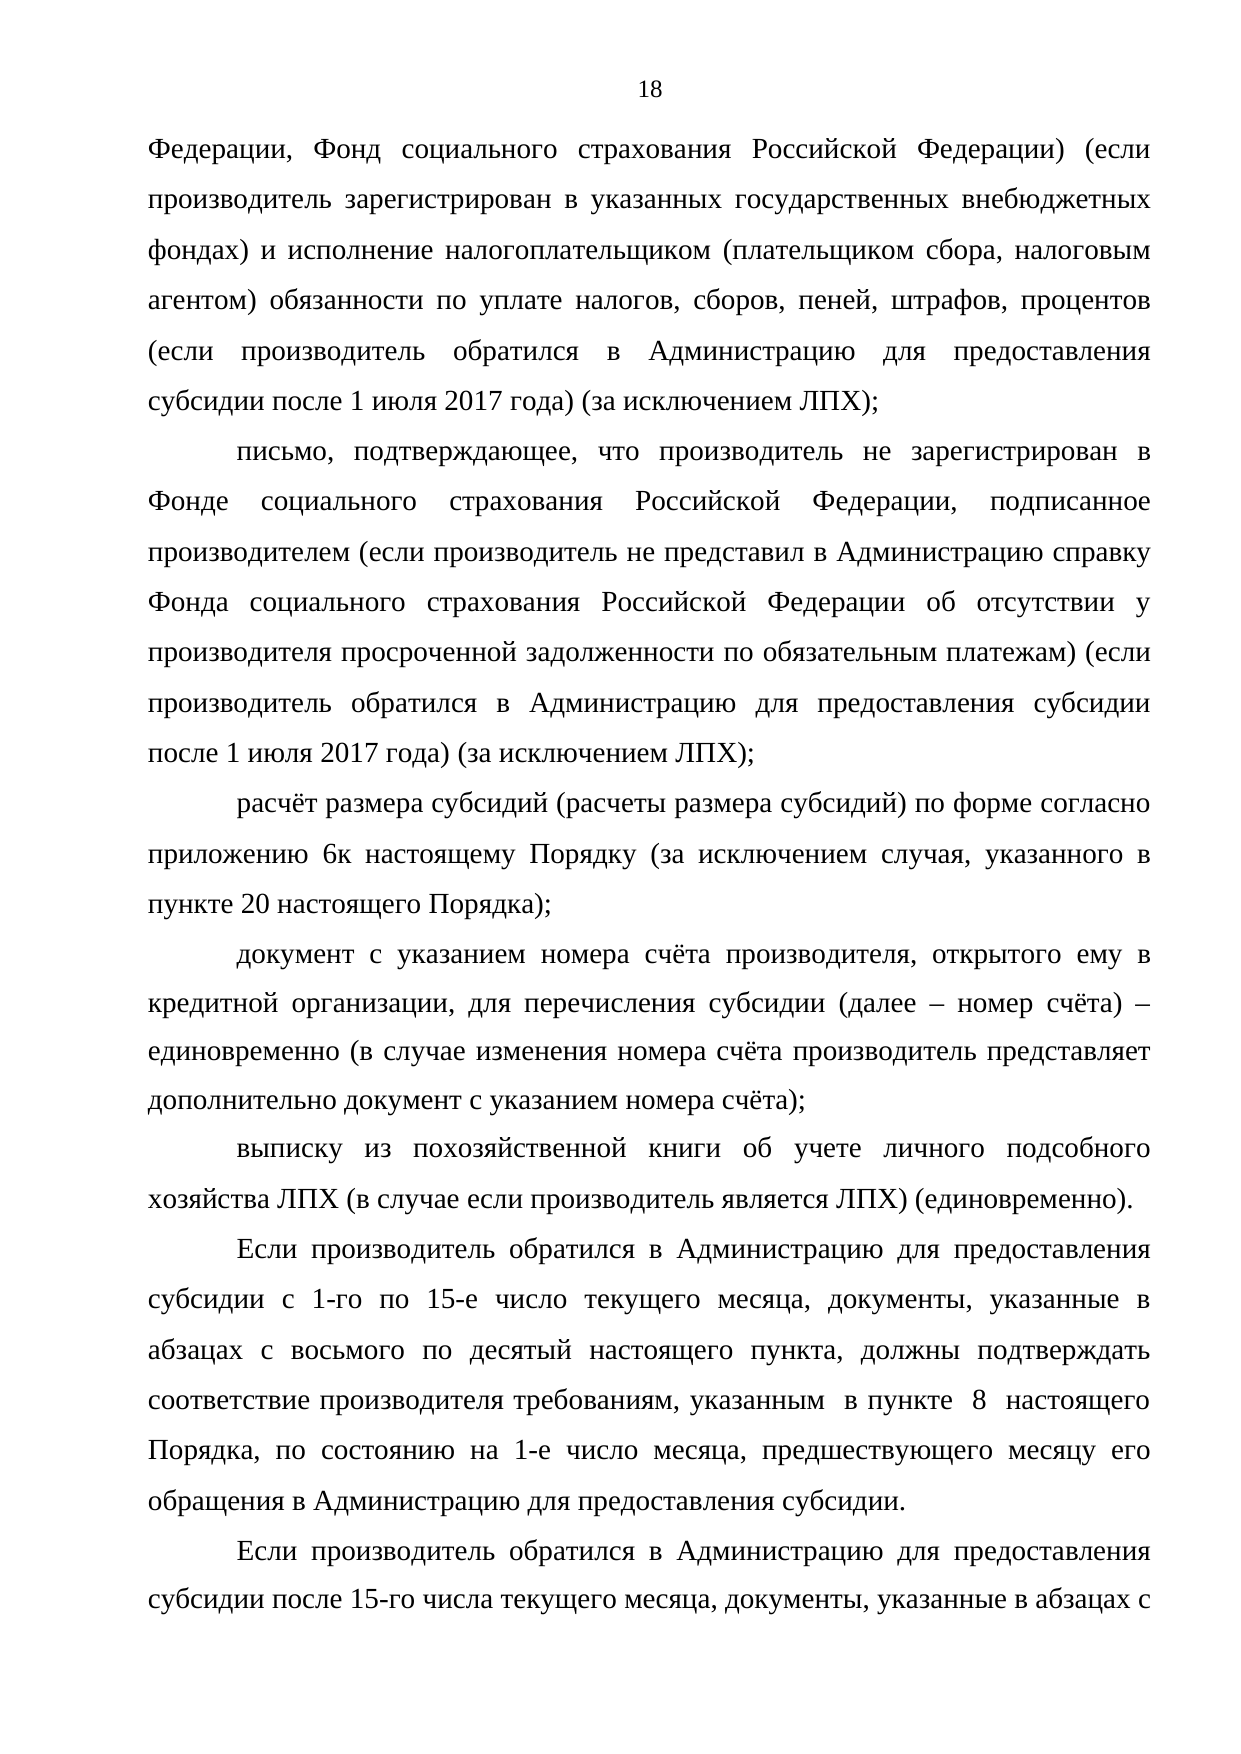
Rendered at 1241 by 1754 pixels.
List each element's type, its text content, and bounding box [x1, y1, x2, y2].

text письмо, подтверждающее, что производитель не зарегистрирован в Фонде социального страхования Российской Федерации, подписанное производителем (если производитель не представил в Администрацию справку Фонда социального страхования Российской Федерации об отсутствии у производителя просроченной задолженности по обязательным платежам) (если производитель обратился в Администрацию для предоставления субсидии после 1 июля 2017 года) (за исключением ЛПХ); [148, 433, 1152, 769]
text документ с указанием номера счёта производителя, открытого ему в кредитной организации, для перечисления субсидии (далее – номер счёта) – единовременно (в случае изменения номера счёта производитель представляет дополнительно документ с указанием номера счёта); [148, 936, 1152, 1116]
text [148, 1533, 1152, 1615]
text расчёт размера субсидий (расчеты размера субсидий) по форме согласно приложению 6к настоящему Порядку (за исключением случая, указанного в пункте 20 настоящего Порядка); [148, 785, 1152, 919]
text Если производитель обратился в Администрацию для предоставления субсидии с 1-го по 15-е число текущего месяца, документы, указанные в абзацах с восьмого по десятый настоящего пункта, должны подтверждать соответствие производителя требованиям, указанным в пункте 8 настоящего Порядка, по состоянию на 1-е число месяца, предшествующего месяцу его обращения в Администрацию для предоставления субсидии. [148, 1231, 1152, 1516]
text выписку из похозяйственной книги об учете личного подсобного хозяйства ЛПХ (в случае если производитель является ЛПХ) (единовременно). [148, 1131, 1152, 1214]
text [148, 131, 1152, 416]
